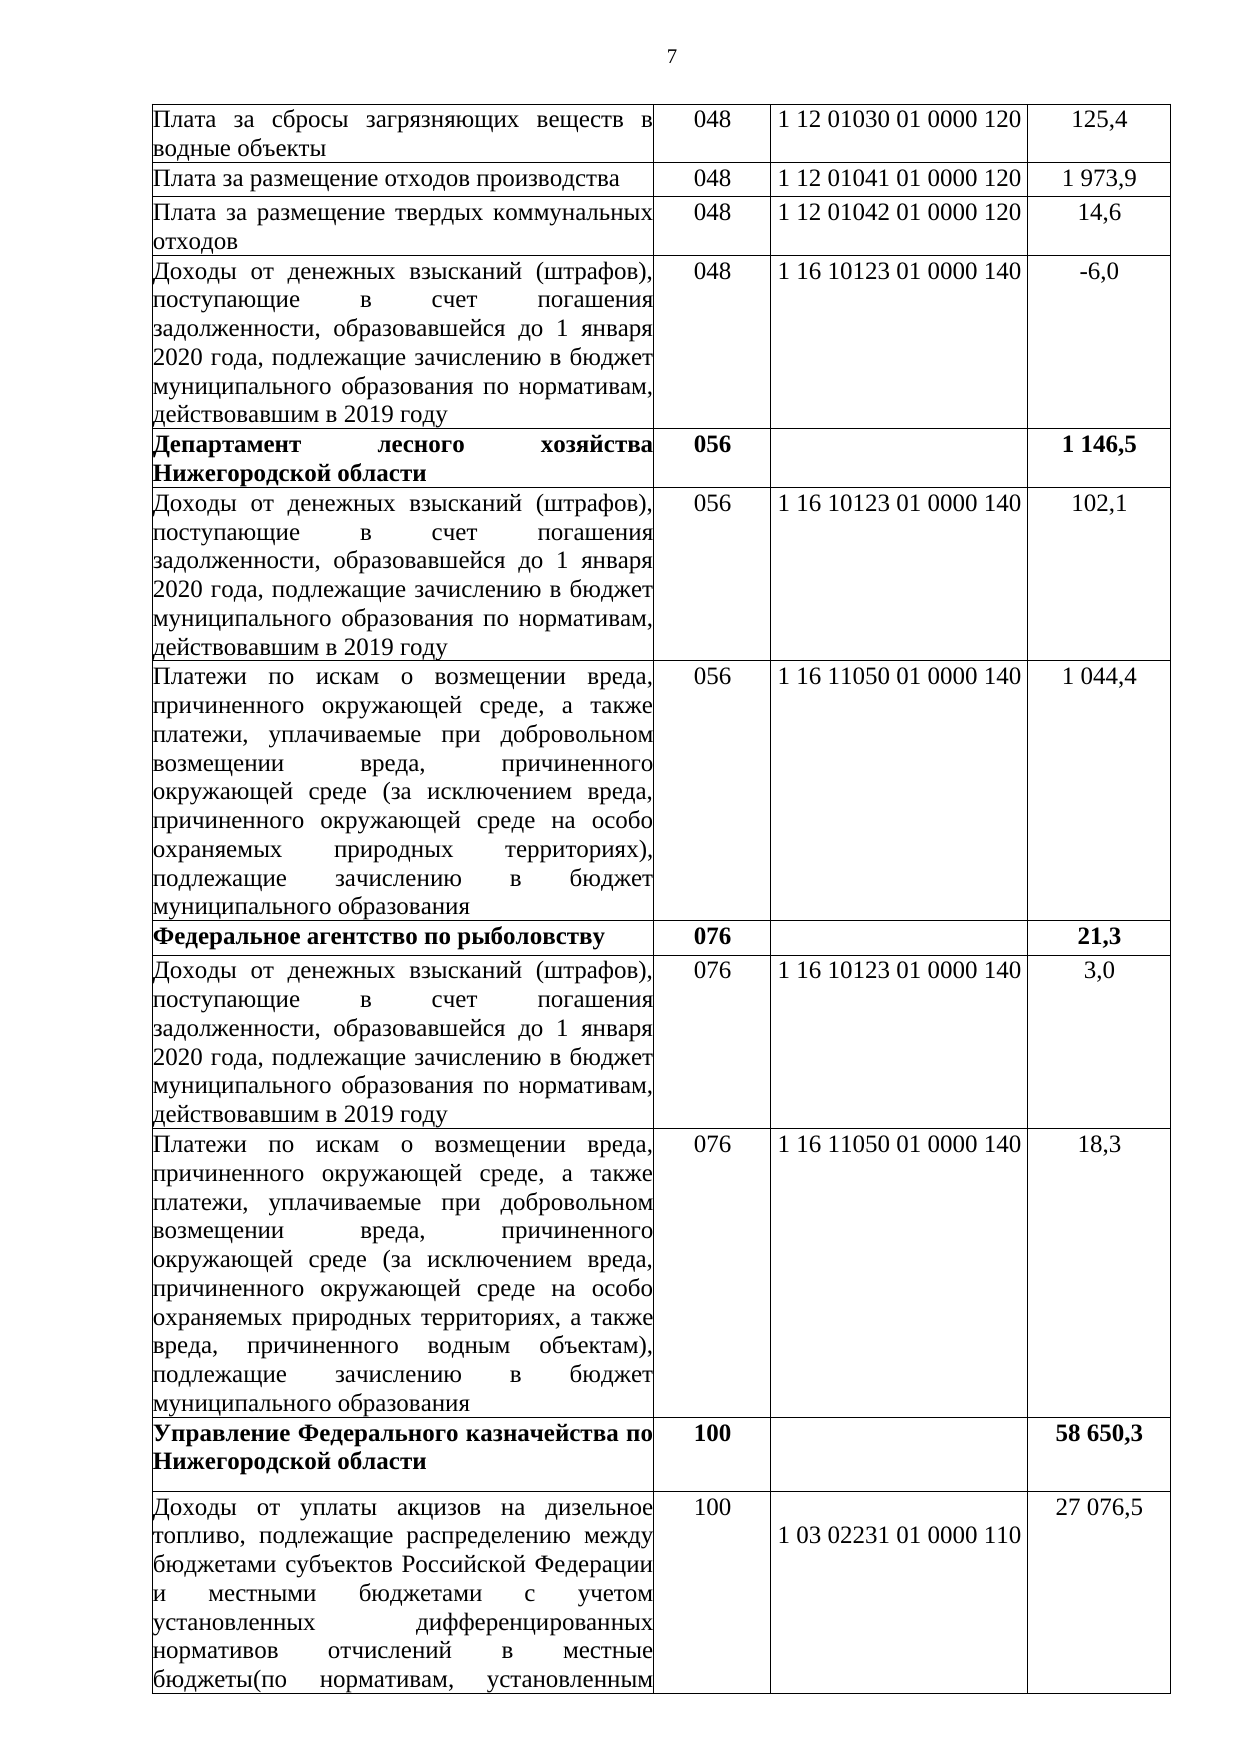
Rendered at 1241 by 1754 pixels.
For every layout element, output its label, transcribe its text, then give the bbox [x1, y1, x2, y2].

table_cell 1 16 11050 01 0000 140 [771, 661, 1027, 920]
table_cell 3,0 [1028, 956, 1170, 1128]
table_cell Департамент лесного хозяйства Нижегородской области [153, 429, 653, 487]
table_cell Федеральное агентство по рыболовству [153, 921, 653, 954]
table_cell 1 146,5 [1028, 429, 1170, 487]
table_cell Доходы от денежных взысканий (штрафов), поступающие в счет погашения задолженности, образовавшейся до 1 января 2020 года, подлежащие зачислению в бюджет муниципального образования по нормативам, действовавшим в 2019 году [153, 256, 653, 428]
table_cell 100 [654, 1418, 770, 1491]
table_cell 58 650,3 [1028, 1418, 1170, 1491]
table_cell 056 [654, 488, 770, 660]
table_cell 100 [654, 1492, 770, 1693]
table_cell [153, 1492, 653, 1693]
table_cell 18,3 [1028, 1129, 1170, 1417]
table_cell 076 [654, 1129, 770, 1417]
table_cell Плата за размещение отходов производства [153, 163, 653, 196]
table_cell 048 [654, 256, 770, 428]
table_cell 1 16 10123 01 0000 140 [771, 256, 1027, 428]
table_cell 1 044,4 [1028, 661, 1170, 920]
table_cell Доходы от денежных взысканий (штрафов), поступающие в счет погашения задолженности, образовавшейся до 1 января 2020 года, подлежащие зачислению в бюджет муниципального образования по нормативам, действовавшим в 2019 году [153, 956, 653, 1128]
table_cell 1 12 01041 01 0000 120 [771, 163, 1027, 196]
table_cell [771, 1418, 1027, 1491]
table_cell 1 973,9 [1028, 163, 1170, 196]
table_cell -6,0 [1028, 256, 1170, 428]
table_cell 048 [654, 105, 770, 162]
table_cell Плата за размещение твердых коммунальных отходов [153, 197, 653, 255]
table_cell 21,3 [1028, 921, 1170, 954]
table_cell 056 [654, 429, 770, 487]
table_cell 056 [654, 661, 770, 920]
table_cell 1 12 01042 01 0000 120 [771, 197, 1027, 255]
table_cell 102,1 [1028, 488, 1170, 660]
table_cell Платежи по искам о возмещении вреда, причиненного окружающей среде, а также платежи, уплачиваемые при добровольном возмещении вреда, причиненного окружающей среде (за исключением вреда, причиненного окружающей среде на особо охраняемых природных территориях, а также вреда, причиненного водным объектам), подлежащие зачислению в бюджет муниципального образования [153, 1129, 653, 1417]
table_cell [771, 429, 1027, 487]
table_cell 1 16 10123 01 0000 140 [771, 488, 1027, 660]
table_cell 048 [654, 197, 770, 255]
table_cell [771, 1492, 1027, 1693]
table_cell 1 16 11050 01 0000 140 [771, 1129, 1027, 1417]
table_cell [771, 921, 1027, 954]
table_cell Управление Федерального казначейства по Нижегородской области [153, 1418, 653, 1491]
table_cell 1 16 10123 01 0000 140 [771, 956, 1027, 1128]
table_cell Плата за сбросы загрязняющих веществ в водные объекты [153, 105, 653, 162]
table_cell 27 076,5 [1028, 1492, 1170, 1693]
table_cell 076 [654, 921, 770, 954]
table_cell 1 12 01030 01 0000 120 [771, 105, 1027, 162]
table_cell 076 [654, 956, 770, 1128]
table_cell Доходы от денежных взысканий (штрафов), поступающие в счет погашения задолженности, образовавшейся до 1 января 2020 года, подлежащие зачислению в бюджет муниципального образования по нормативам, действовавшим в 2019 году [153, 488, 653, 660]
table_cell Платежи по искам о возмещении вреда, причиненного окружающей среде, а также платежи, уплачиваемые при добровольном возмещении вреда, причиненного окружающей среде (за исключением вреда, причиненного окружающей среде на особо охраняемых природных территориях), подлежащие зачислению в бюджет муниципального образования [153, 661, 653, 920]
table_cell 048 [654, 163, 770, 196]
table_cell 14,6 [1028, 197, 1170, 255]
table_cell 125,4 [1028, 105, 1170, 162]
